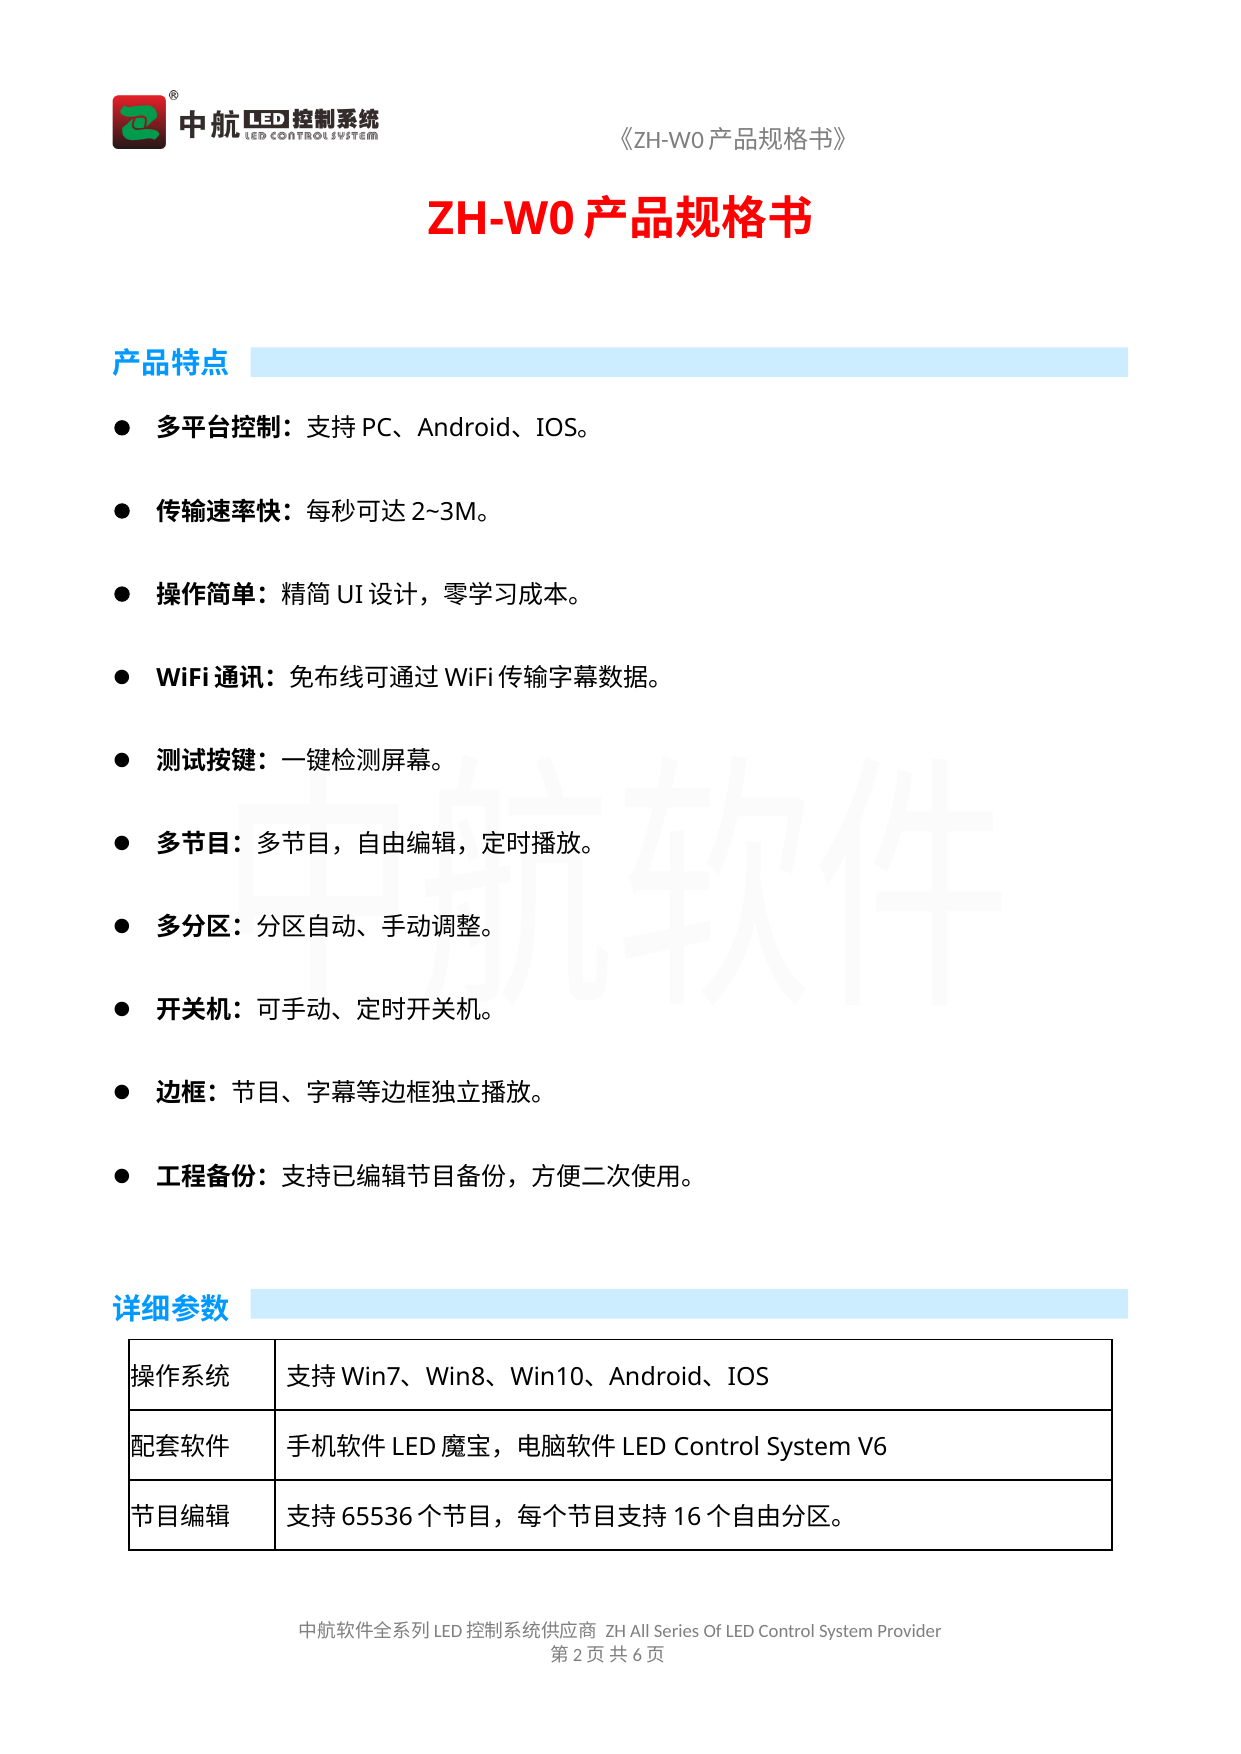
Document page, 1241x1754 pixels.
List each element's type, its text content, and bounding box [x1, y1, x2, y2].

list WiFi通讯：免布线可通过WiFi传输字幕数据。 [112, 643, 1128, 708]
table_cell 手机软件LED魔宝，电脑软件LED Control System V6 [276, 1411, 1111, 1479]
list 操作简单：精简UI设计，零学习成本。 [112, 560, 1128, 625]
list 多节目：多节目，自由编辑，定时播放。 [112, 809, 1128, 874]
table_cell 配套软件 [130, 1411, 274, 1479]
list 边框：节目、字幕等边框独立播放。 [112, 1058, 1128, 1123]
list 工程备份：支持已编辑节目备份，方便二次使用。 [112, 1142, 1128, 1207]
list 传输速率快：每秒可达2~3M。 [112, 477, 1128, 542]
list 多分区：分区自动、手动调整。 [112, 892, 1128, 957]
table_header 支持Win7、Win8、Win10、Android、IOS [276, 1340, 1111, 1408]
table_header 操作系统 [130, 1340, 274, 1408]
text 详细参数 [112, 1274, 1128, 1339]
text 产品特点 [112, 328, 1128, 393]
table_cell 支持65536个节目，每个节目支持16个自由分区。 [276, 1481, 1111, 1549]
list 开关机：可手动、定时开关机。 [112, 975, 1128, 1040]
list 多平台控制：支持PC、Android、IOS。 [112, 393, 1128, 458]
text ZH-W0产品规格书 [112, 166, 1128, 263]
list 测试按键：一键检测屏幕。 [112, 726, 1128, 791]
table_cell 节目编辑 [130, 1481, 274, 1549]
picture [112, 90, 389, 149]
